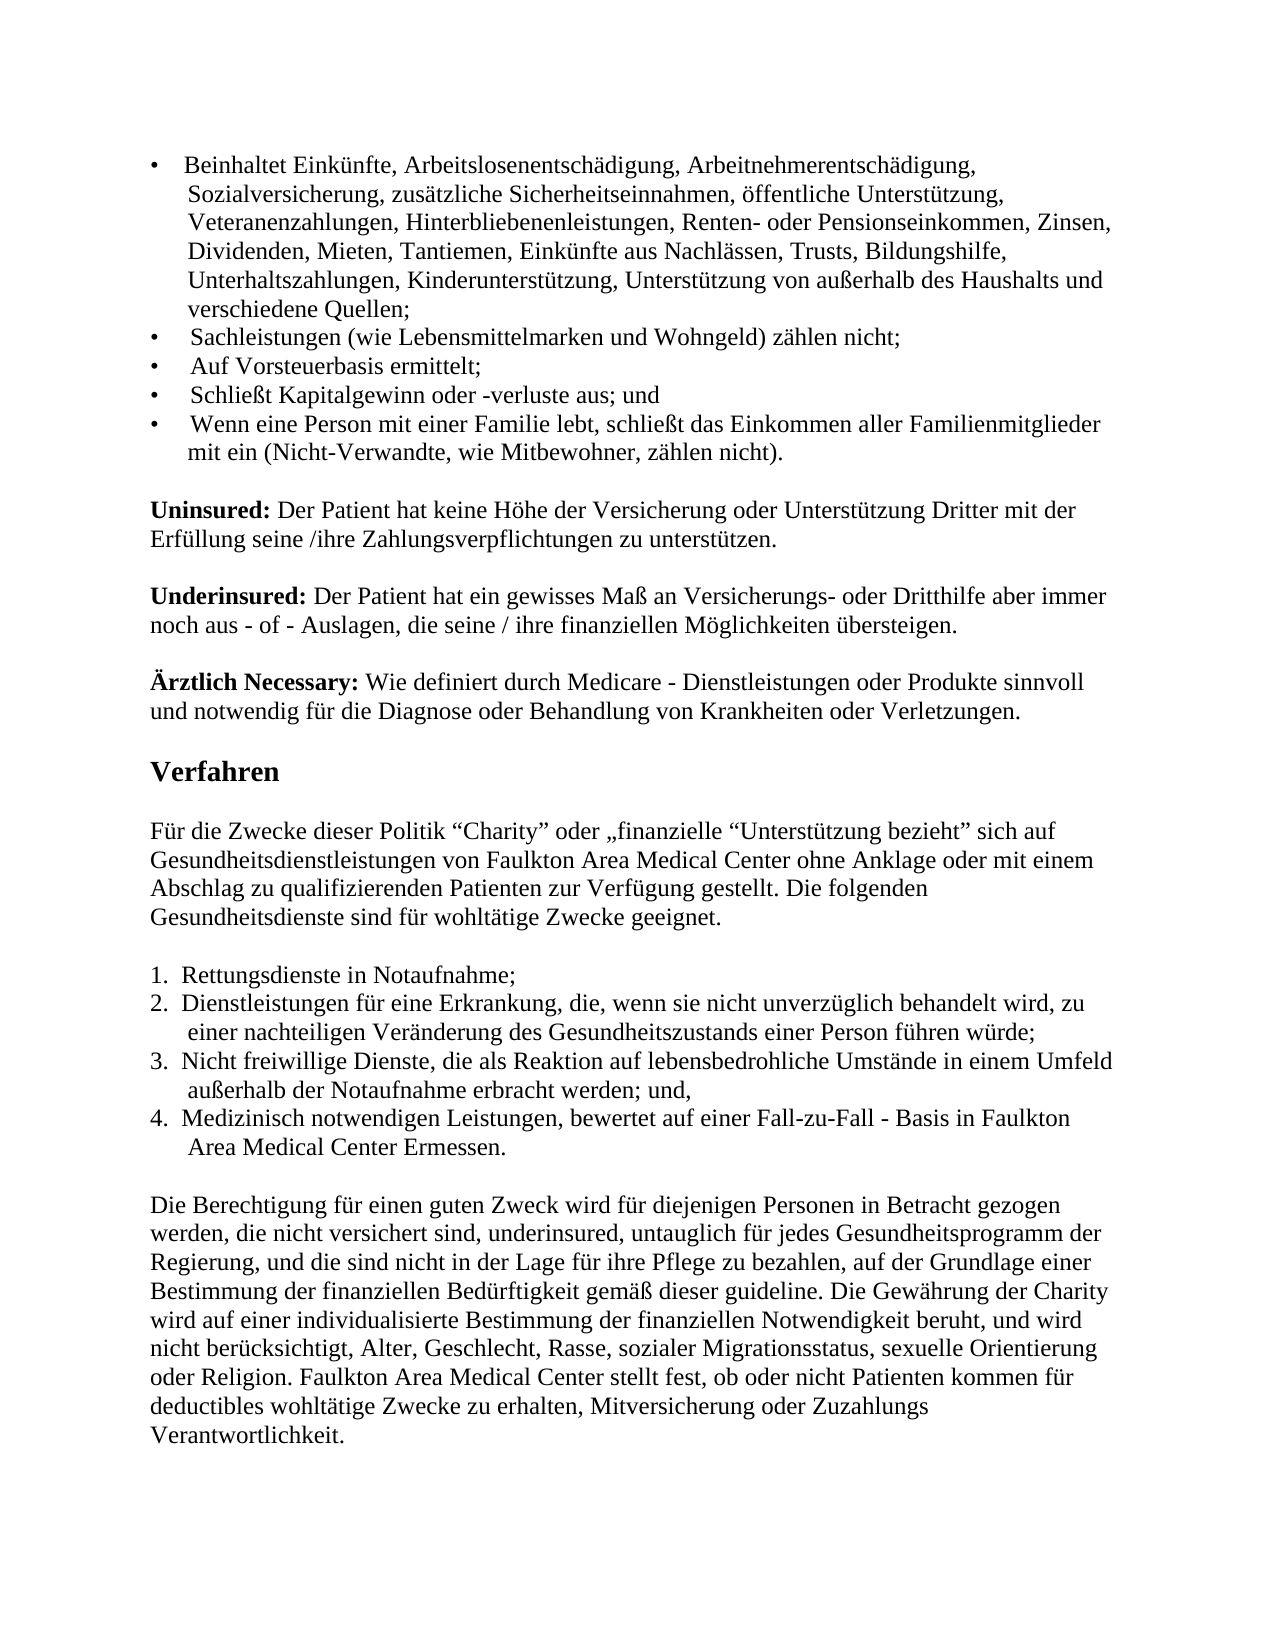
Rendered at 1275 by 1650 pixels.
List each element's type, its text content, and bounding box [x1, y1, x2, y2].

text Die Berechtigung für einen guten Zweck wird für diejenigen Personen in Betracht gezogen werden, die nicht versichert sind, underinsured, untauglich für jedes Gesundheitsprogramm der Regierung, und die sind nicht in der Lage für ihre Pflege zu bezahlen, auf der Grundlage einer Bestimmung der finanziellen Bedürftigkeit gemäß dieser guideline. Die Gewährung der Charity wird auf einer individualisierte Bestimmung der finanziellen Notwendigkeit beruht, und wird nicht berücksichtigt, Alter, Geschlecht, Rasse, sozialer Migrationsstatus, sexuelle Orientierung oder Religion. Faulkton Area Medical Center stellt fest, ob oder nicht Patienten kommen für deductibles wohltätige Zwecke zu erhalten, Mitversicherung oder Zuzahlungs Verantwortlichkeit. [150, 1190, 1125, 1448]
text 2. Dienstleistungen für eine Erkrankung, die, wenn sie nicht unverzüglich behandelt wird, zu einer nachteiligen Veränderung des Gesundheitszustands einer Person führen würde; [150, 988, 1125, 1046]
text Für die Zwecke dieser Politik “Charity” oder „finanzielle “Unterstützung bezieht” sich auf Gesundheitsdienstleistungen von Faulkton Area Medical Center ohne Anklage oder mit einem Abschlag zu qualifizierenden Patienten zur Verfügung gestellt. Die folgenden Gesundheitsdienste sind für wohltätige Zwecke geeignet. [150, 816, 1125, 931]
text Ärztlich Necessary: Wie definiert durch Medicare - Dienstleistungen oder Produkte sinnvoll und notwendig für die Diagnose oder Behandlung von Krankheiten oder Verletzungen. [150, 667, 1125, 725]
text 1. Rettungsdienste in Notaufnahme; [150, 960, 1125, 988]
text • Auf Vorsteuerbasis ermittelt; [150, 351, 1125, 380]
text • Wenn eine Person mit einer Familie lebt, schließt das Einkommen aller Familienmitglieder mit ein (Nicht-Verwandte, wie Mitbewohner, zählen nicht). [150, 409, 1125, 466]
text 3. Nicht freiwillige Dienste, die als Reaktion auf lebensbedrohliche Umstände in einem Umfeld außerhalb der Notaufnahme erbracht werden; und, [150, 1046, 1125, 1103]
text • Beinhaltet Einkünfte, Arbeitslosenentschädigung, Arbeitnehmerentschädigung, Sozialversicherung, zusätzliche Sicherheitseinnahmen, öffentliche Unterstützung, Veteranenzahlungen, Hinterbliebenenleistungen, Renten- oder Pensionseinkommen, Zinsen, Dividenden, Mieten, Tantiemen, Einkünfte aus Nachlässen, Trusts, Bildungshilfe, Unterhaltszahlungen, Kinderunterstützung, Unterstützung von außerhalb des Haushalts und verschiedene Quellen; [150, 150, 1125, 322]
text Verfahren [150, 754, 1125, 787]
text 4. Medizinisch notwendigen Leistungen, bewertet auf einer Fall-zu-Fall - Basis in Faulkton Area Medical Center Ermessen. [150, 1103, 1125, 1161]
text • Schließt Kapitalgewinn oder -verluste aus; und [150, 380, 1125, 409]
text Underinsured: Der Patient hat ein gewisses Maß an Versicherungs- oder Dritthilfe aber immer noch aus - of - Auslagen, die seine / ihre finanziellen Möglichkeiten übersteigen. [150, 581, 1125, 639]
text • Sachleistungen (wie Lebensmittelmarken und Wohngeld) zählen nicht; [150, 322, 1125, 351]
text Uninsured: Der Patient hat keine Höhe der Versicherung oder Unterstützung Dritter mit der Erfüllung seine /ihre Zahlungsverpflichtungen zu unterstützen. [150, 495, 1125, 552]
